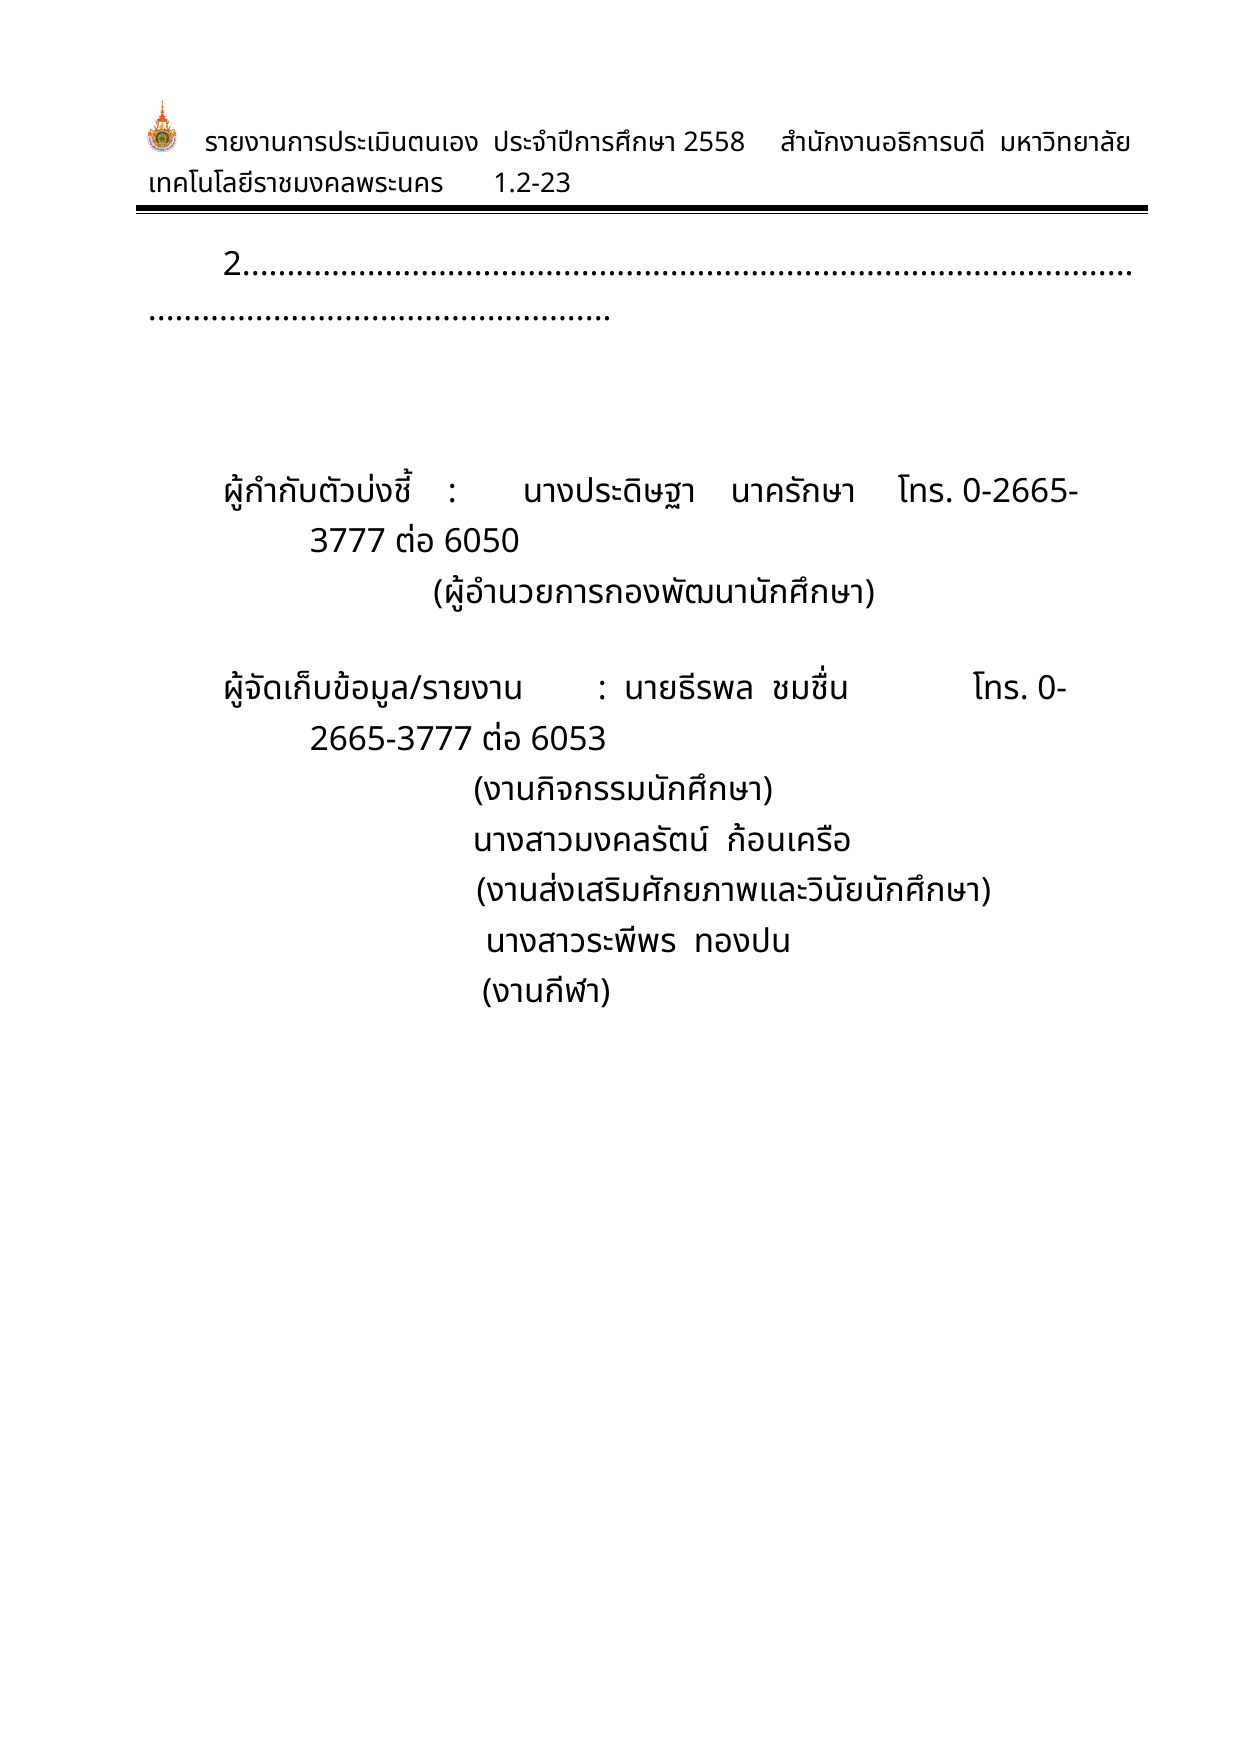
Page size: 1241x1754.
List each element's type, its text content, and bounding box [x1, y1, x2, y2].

text 2........................................................................................................................................................ [148, 239, 1137, 330]
text นางสาวระพีพร ทองปน [298, 917, 1138, 967]
text (งานส่งเสริมศักยภาพและวินัยนักศึกษา) [298, 866, 1138, 917]
text นางสาวมงคลรัตน์ ก้อนเครือ [384, 816, 1138, 866]
text (ผู้อำนวยการกองพัฒนานักศึกษา) [223, 568, 1138, 618]
text ผู้จัดเก็บข้อมูล/รายงาน : นายธีรพล ชมชื่น โทร. 0-2665-3777 ต่อ 6053 [223, 664, 1138, 765]
text (งานกีฬา) [384, 967, 1138, 1018]
text ผู้กำกับตัวบ่งชี้ : นางประดิษฐา นาครักษา โทร. 0-2665-3777 ต่อ 6050 [223, 467, 1138, 568]
picture [147, 100, 177, 152]
text (งานกิจกรรมนักศึกษา) [384, 765, 1138, 816]
